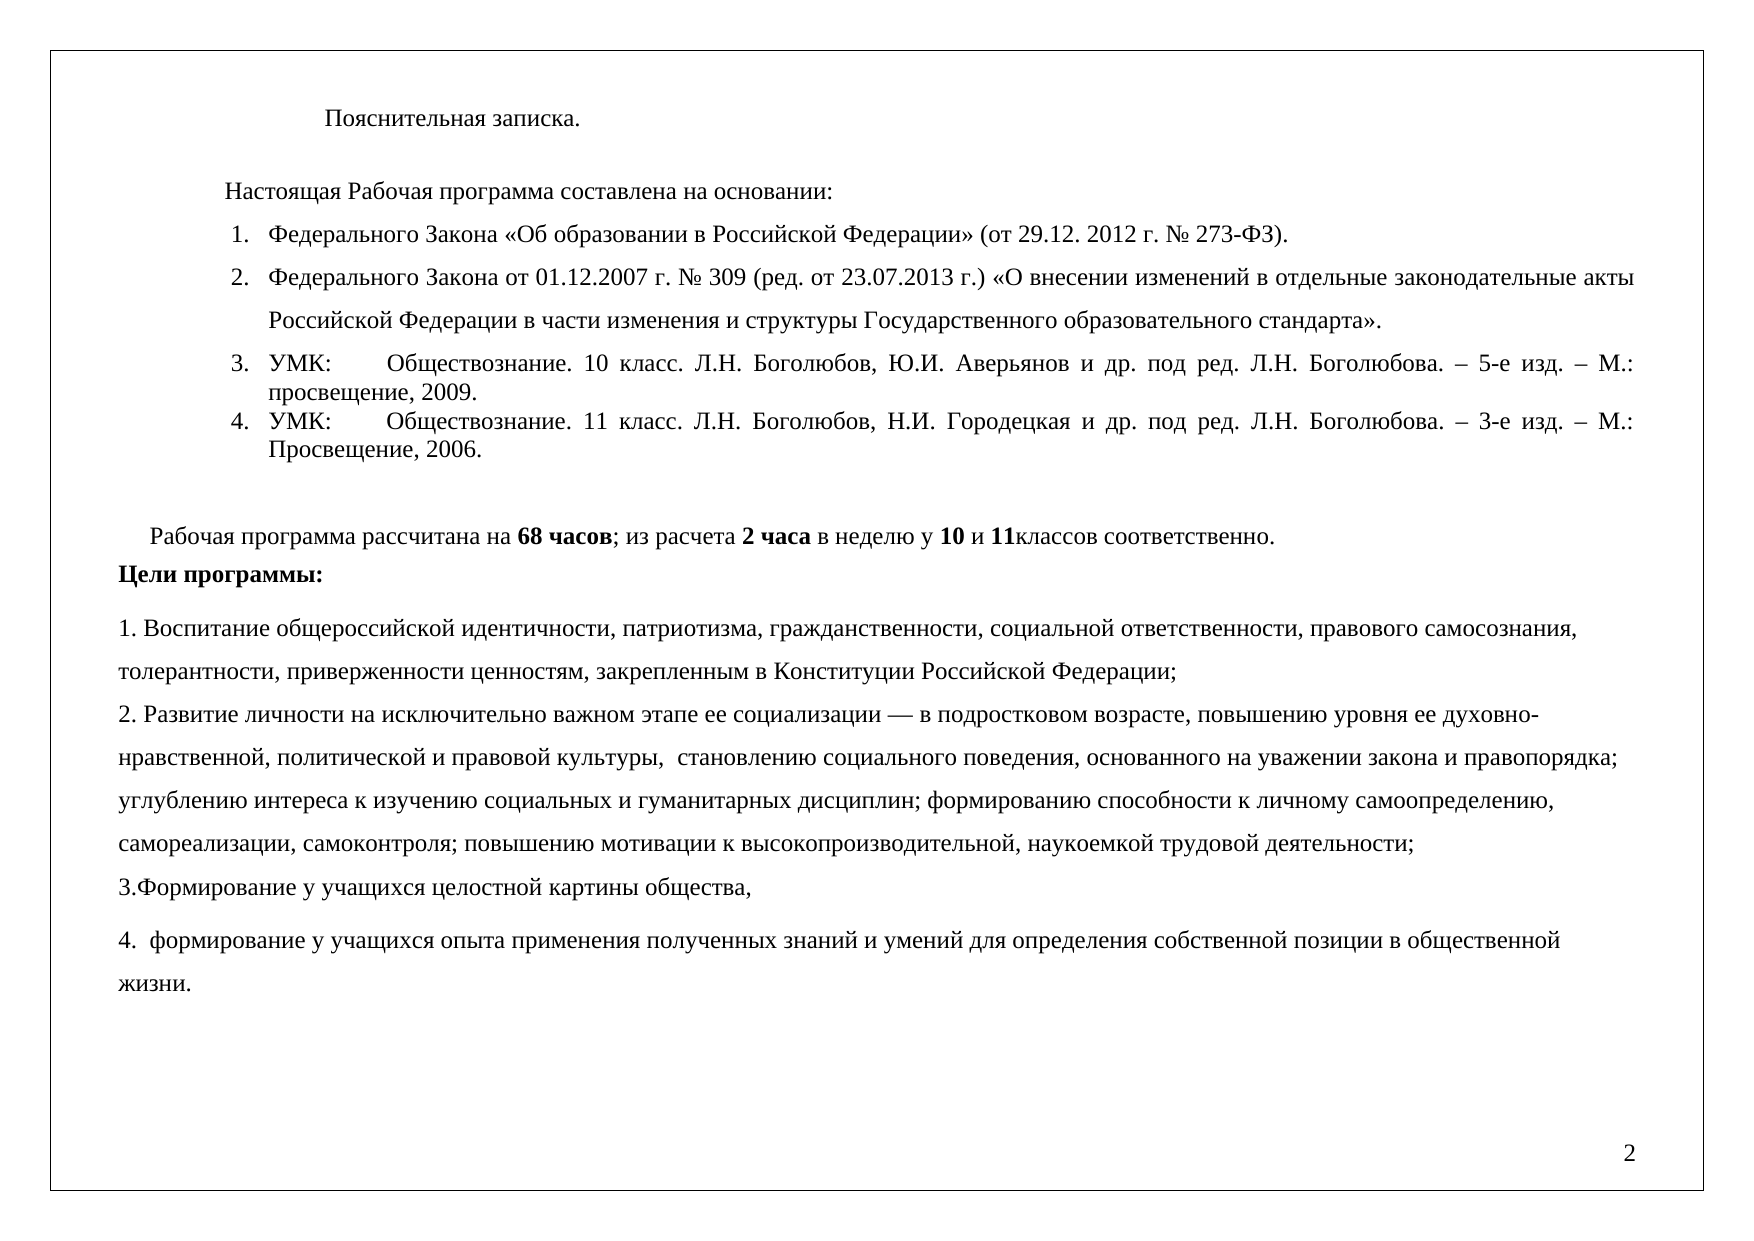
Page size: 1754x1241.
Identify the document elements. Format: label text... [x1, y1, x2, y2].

text 4. формирование у учащихся опыта применения полученных знаний и умений для определения собственной позиции в общественной жизни. [118, 925, 1636, 997]
text Цели программы: [118, 559, 1636, 588]
text 1. Воспитание общероссийской идентичности, патриотизма, гражданственности, социальной ответственности, правового самосознания, толерантности, приверженности ценностям, закрепленным в Конституции Российской Федерации; 2. Развитие личности на исключительно важном этапе ее социализации — в подростковом возрасте, повышению уровня ее духовно-нравственной, политической и правовой культуры, становлению социального поведения, основанного на уважении закона и правопорядка; углублению интереса к изучению социальных и гуманитарных дисциплин; формированию способности к личному самоопределению, самореализации, самоконтроля; повышению мотивации к высокопроизводительной, наукоемкой трудовой деятельности; 3.Формирование у учащихся целостной картины общества, [118, 613, 1636, 900]
list Федерального Закона от 01.12.2007 г. № 309 (ред. от 23.07.2013 г.) «О внесении изменений в отдельные законодательные акты Российской Федерации в части изменения и структуры Государственного образовательного стандарта». [231, 262, 1636, 334]
text Рабочая программа рассчитана на 68 часов; из расчета 2 часа в неделю у 10 и 11классов соответственно. [118, 521, 1636, 549]
list Федерального Закона «Об образовании в Российской Федерации» (от 29.12. 2012 г. № 273-ФЗ). [231, 219, 1636, 248]
text Настоящая Рабочая программа составлена на основании: [118, 176, 1636, 204]
list УМК: Обществознание. 11 класс. Л.Н. Боголюбов, Н.И. Городецкая и др. под ред. Л.Н. Боголюбова. – 3-е изд. – М.: Просвещение, 2006. [231, 406, 1636, 463]
text Пояснительная записка. [118, 103, 1636, 132]
list УМК: Обществознание. 10 класс. Л.Н. Боголюбов, Ю.И. Аверьянов и др. под ред. Л.Н. Боголюбова. – 5-е изд. – М.: просвещение, 2009. [231, 348, 1636, 406]
